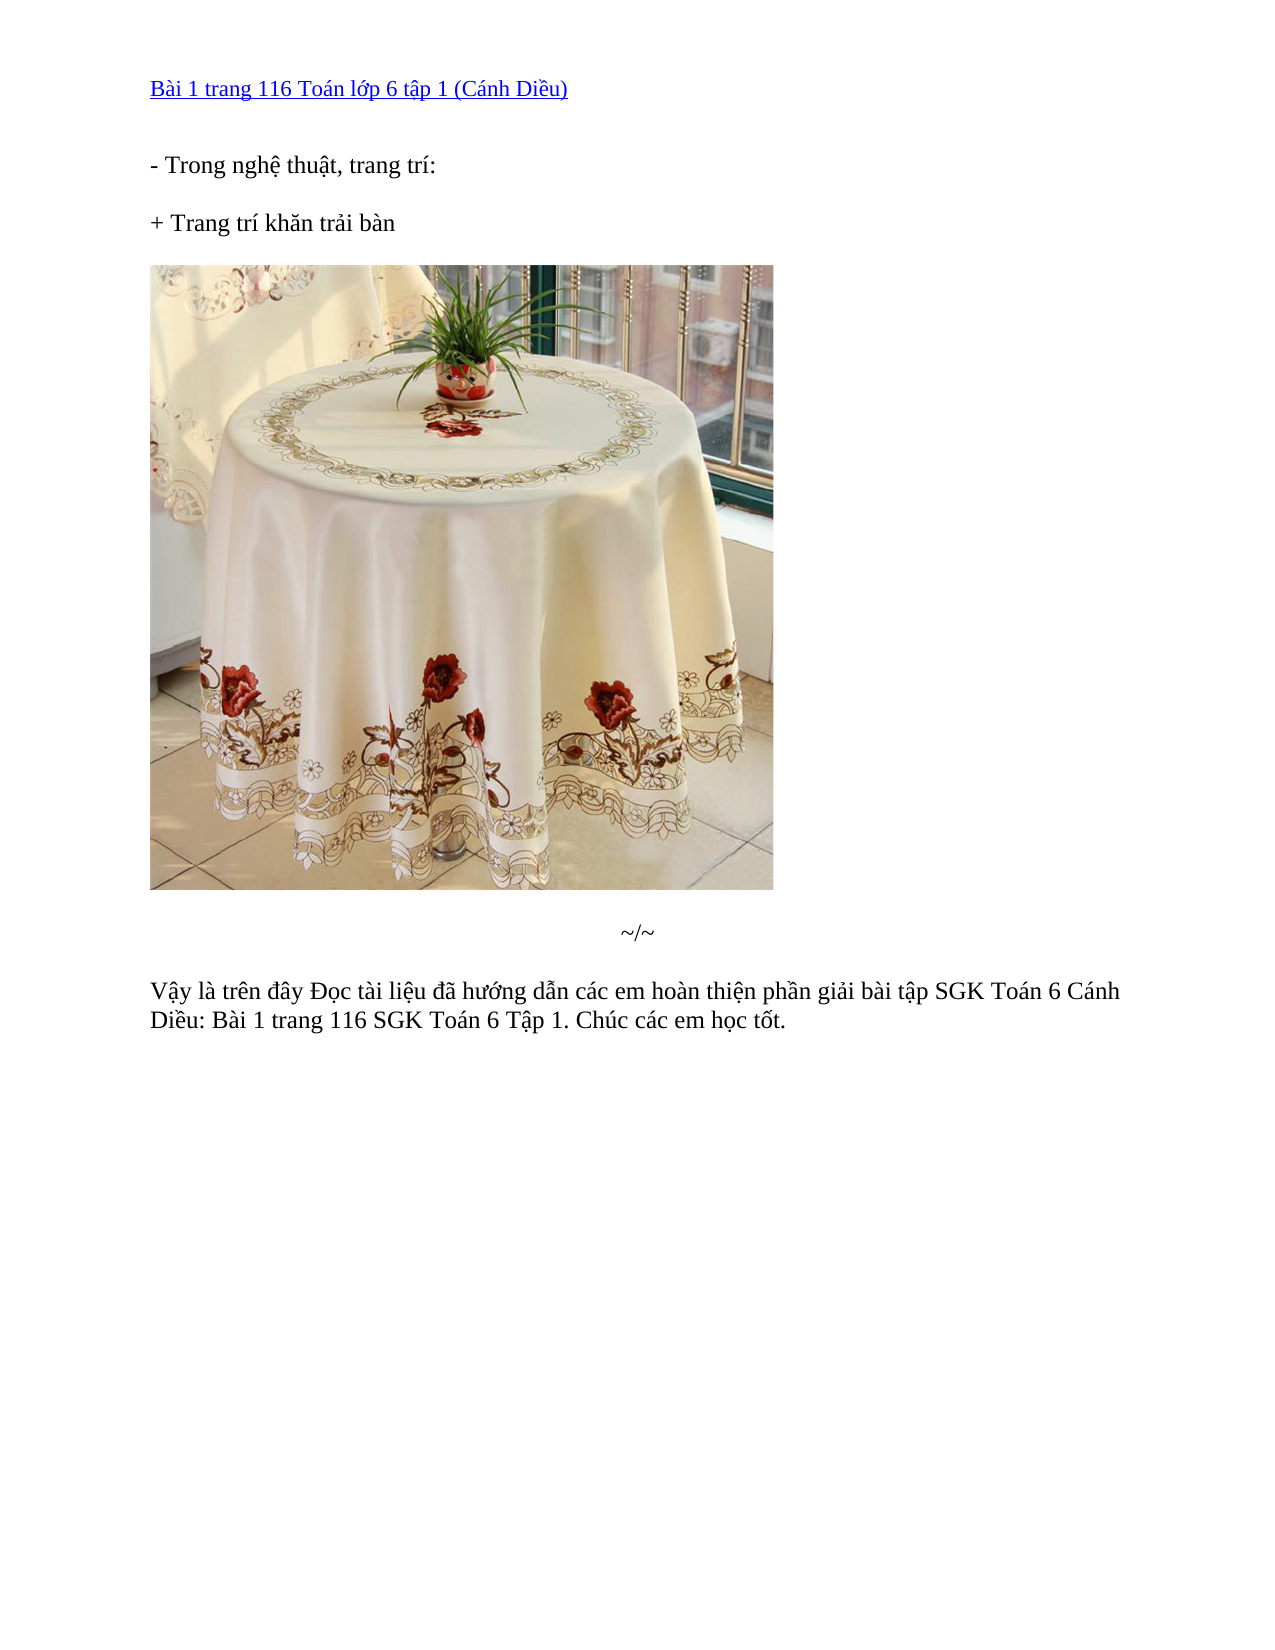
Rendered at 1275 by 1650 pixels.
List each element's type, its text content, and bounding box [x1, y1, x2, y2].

text + Trang trí khăn trải bàn [150, 208, 1125, 237]
text - Trong nghệ thuật, trang trí: [150, 150, 1125, 179]
text Vậy là trên đây Đọc tài liệu đã hướng dẫn các em hoàn thiện phần giải bài tập SGK Toán 6 Cánh Diều: Bài 1 trang 116 SGK Toán 6 Tập 1. Chúc các em học tốt. [150, 976, 1125, 1034]
picture [150, 265, 774, 890]
text ~/~ [150, 918, 1125, 947]
